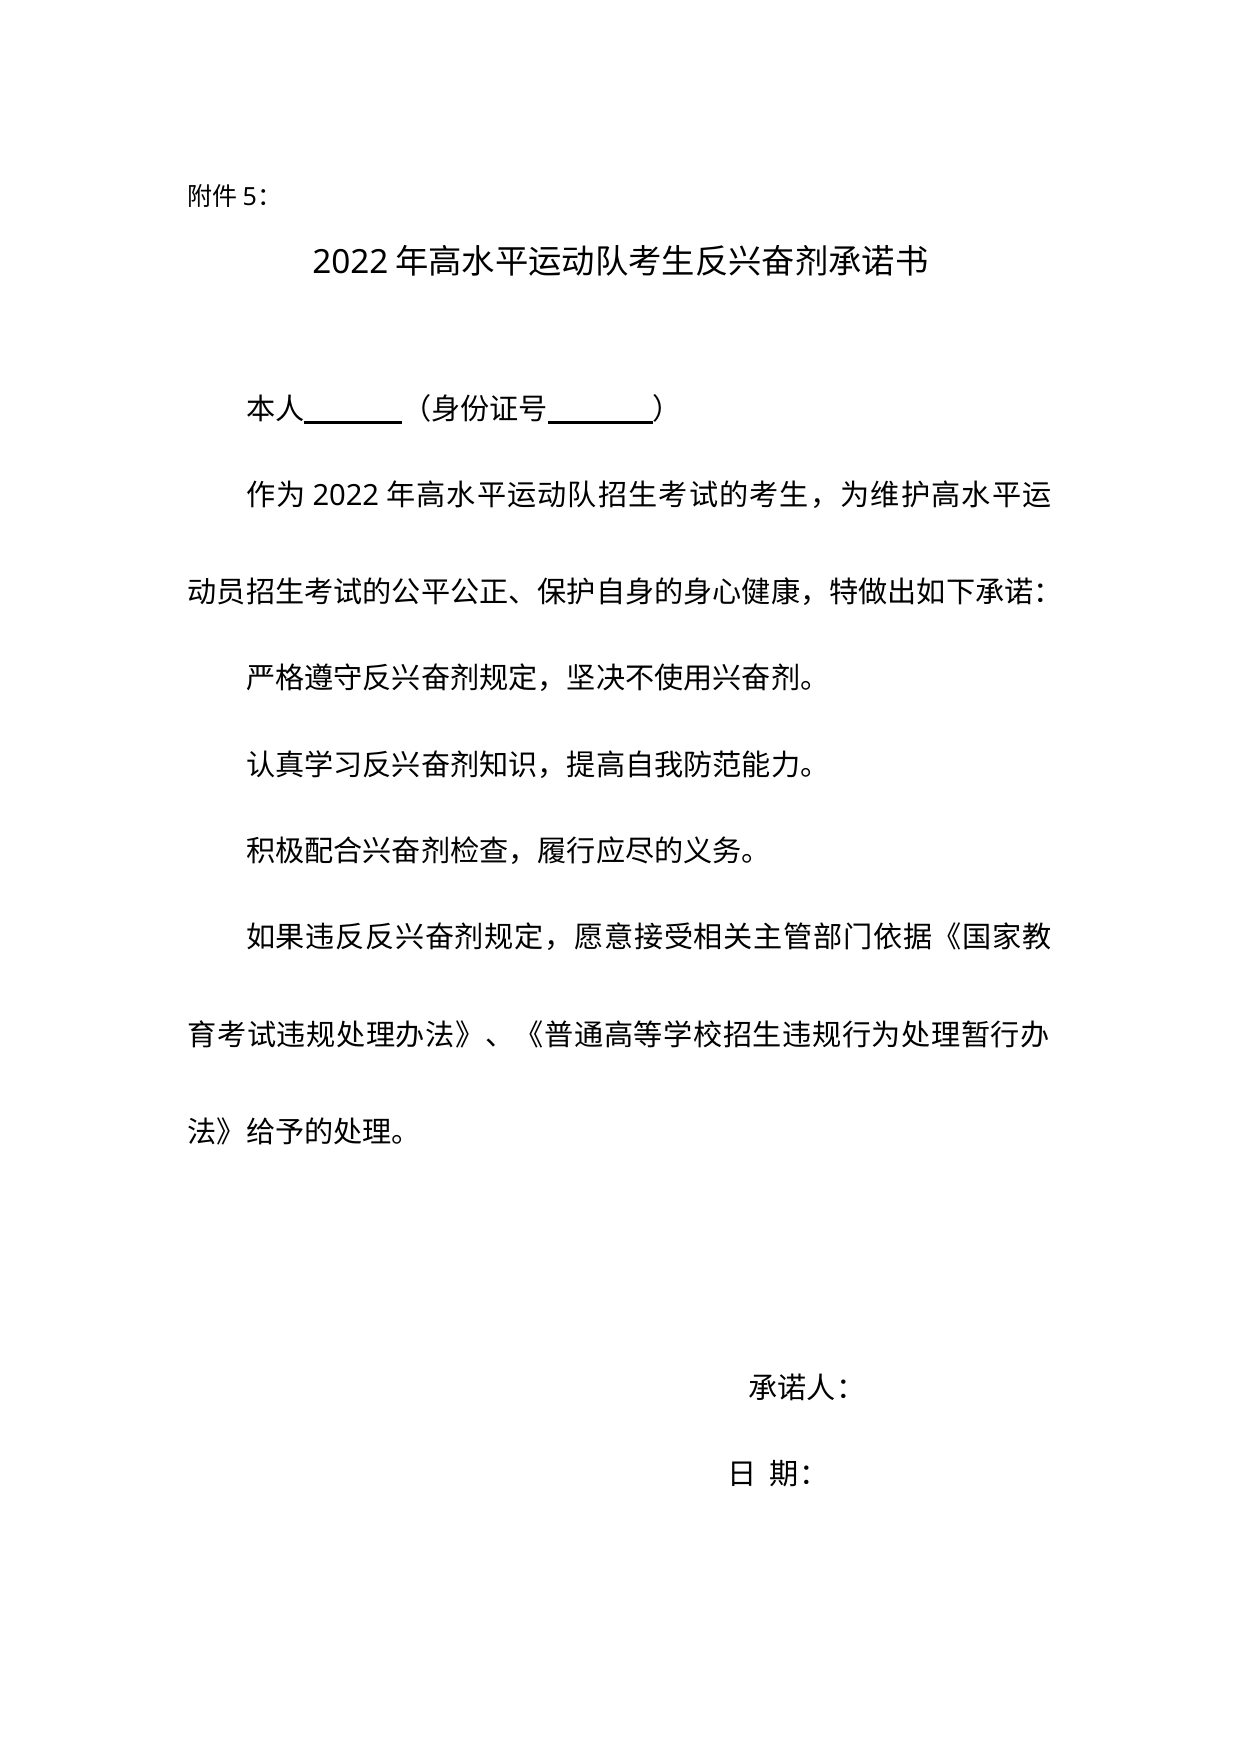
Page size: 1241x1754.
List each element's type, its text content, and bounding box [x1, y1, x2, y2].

text 积极配合兴奋剂检查，履行应尽的义务。 [187, 816, 1053, 881]
text 承诺人： [187, 1353, 1003, 1418]
text 日 期： [187, 1439, 1003, 1504]
text 2022年高水平运动队考生反兴奋剂承诺书 [187, 227, 1053, 292]
text 认真学习反兴奋剂知识，提高自我防范能力。 [187, 730, 1053, 795]
text 严格遵守反兴奋剂规定，坚决不使用兴奋剂。 [187, 644, 1053, 709]
text 作为2022年高水平运动队招生考试的考生，为维护高水平运动员招生考试的公平公正、保护自身的身心健康，特做出如下承诺： [187, 460, 1053, 623]
text 附件5： [187, 162, 1053, 227]
text 如果违反反兴奋剂规定，愿意接受相关主管部门依据《国家教育考试违规处理办法》、《普通高等学校招生违规行为处理暂行办法》给予的处理。 [187, 902, 1053, 1162]
text 本人 （身份证号 ） [187, 374, 1053, 439]
